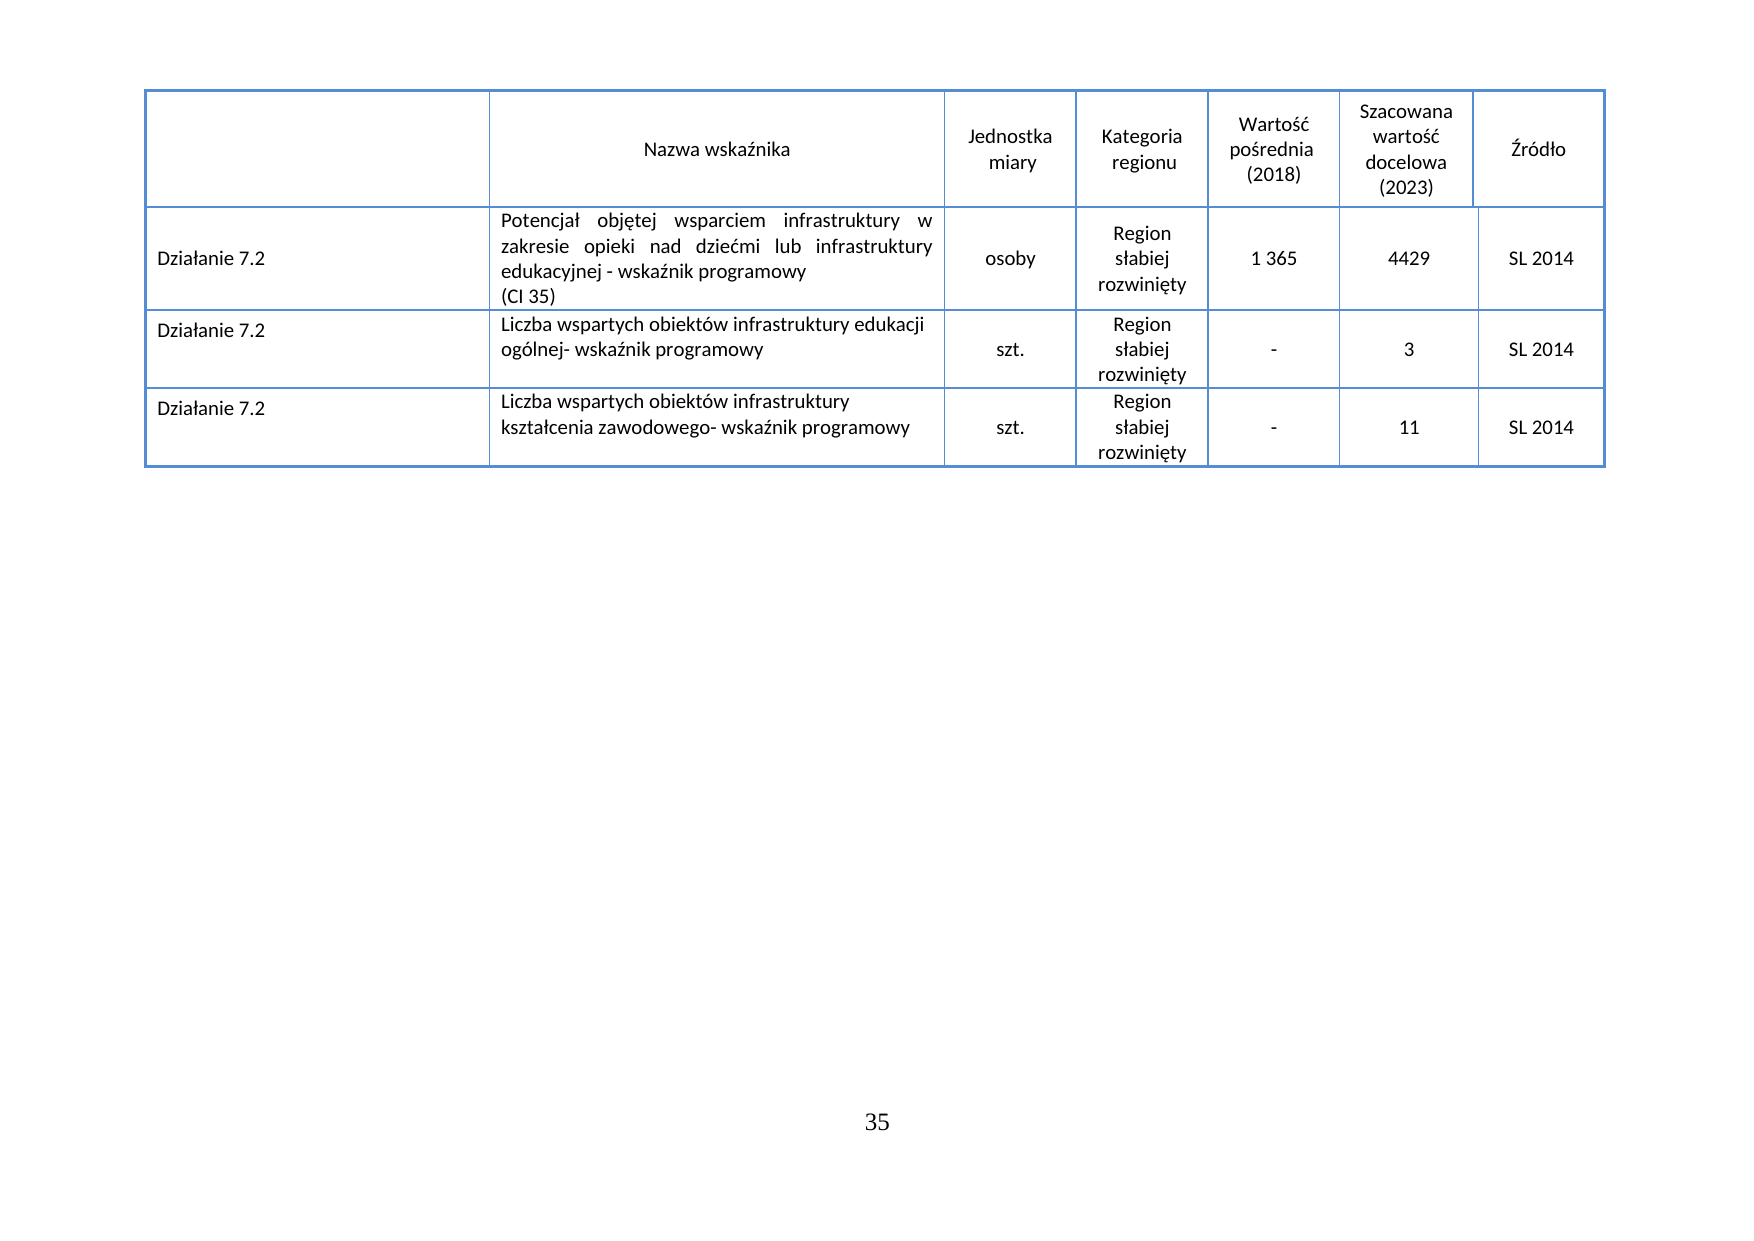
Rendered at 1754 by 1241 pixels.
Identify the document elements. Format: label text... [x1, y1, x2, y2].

table_cell SL 2014 [1479, 208, 1603, 309]
table_cell szt. [945, 389, 1075, 465]
table_header Szacowana wartość docelowa (2023) [1340, 92, 1472, 206]
table_cell 3 [1340, 311, 1478, 387]
table_cell 11 [1340, 389, 1478, 465]
table_cell - [1209, 389, 1339, 465]
table_cell 4429 [1340, 208, 1478, 309]
table_cell Region słabiej rozwinięty [1077, 389, 1207, 465]
table_cell SL 2014 [1479, 389, 1603, 465]
table_cell szt. [945, 311, 1075, 387]
table_cell Działanie 7.2 [147, 208, 489, 309]
table_cell Działanie 7.2 [147, 389, 489, 465]
table_header Nazwa wskaźnika [490, 92, 944, 206]
table_header [147, 92, 489, 206]
table_cell SL 2014 [1479, 311, 1603, 387]
table_header Wartość pośrednia (2018) [1209, 92, 1339, 206]
table_header Źródło [1474, 92, 1603, 206]
table_cell Liczba wspartych obiektów infrastruktury edukacji ogólnej- wskaźnik programowy [490, 311, 944, 387]
table_cell Działanie 7.2 [147, 311, 489, 387]
table_cell 1 365 [1209, 208, 1339, 309]
table_cell osoby [945, 208, 1075, 309]
table_header Jednostka miary [945, 92, 1075, 206]
table_header Kategoria regionu [1077, 92, 1207, 206]
table_cell Region słabiej rozwinięty [1077, 208, 1207, 309]
table_cell Region słabiej rozwinięty [1077, 311, 1207, 387]
table_cell - [1209, 311, 1339, 387]
table_cell Potencjał objętej wsparciem infrastruktury w zakresie opieki nad dziećmi lub infrastruktury edukacyjnej - wskaźnik programowy (CI 35) [490, 208, 944, 309]
table_cell Liczba wspartych obiektów infrastruktury kształcenia zawodowego- wskaźnik programowy [490, 389, 944, 465]
